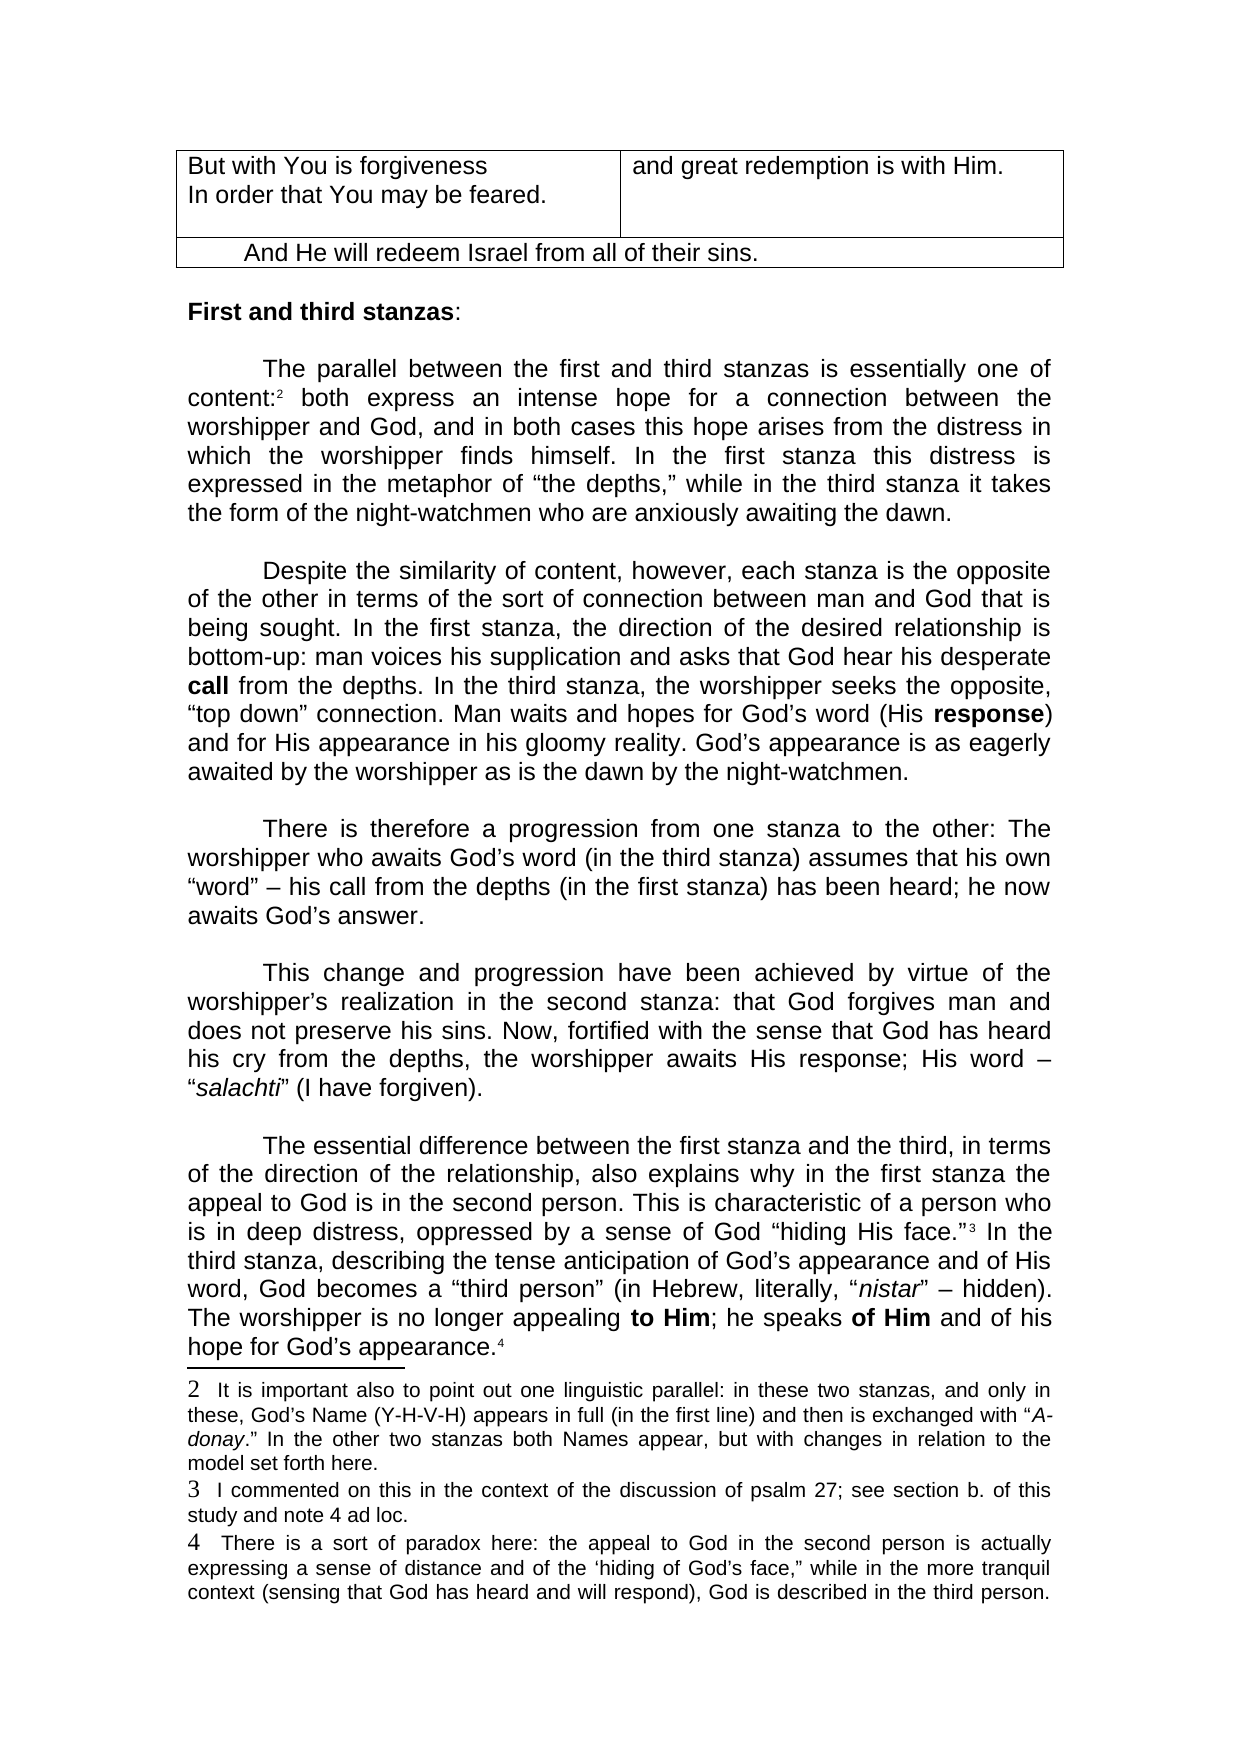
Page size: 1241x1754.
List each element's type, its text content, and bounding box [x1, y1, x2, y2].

text There is therefore a progression from one stanza to the other: The worshipper who awaits God’s word (in the third stanza) assumes that his own “word” – his call from the depths (in the first stanza) has been heard; he now awaits God’s answer. [187, 814, 1053, 929]
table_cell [177, 151, 620, 237]
text The essential difference between the first stanza and the third, in terms of the direction of the relationship, also explains why in the first stanza the appeal to God is in the second person. This is characteristic of a person who is in deep distress, oppressed by a sense of God “hiding His face.” In the third stanza, describing the tense anticipation of God’s appearance and of His word, God becomes a “third person” (in Hebrew, literally, “nistar” – hidden). The worshipper is no longer appealing to Him; he speaks of Him and of his hope for God’s appearance. [187, 1131, 1053, 1361]
text The parallel between the first and third stanzas is essentially one of content: both express an intense hope for a connection between the worshipper and God, and in both cases this hope arises from the distress in which the worshipper finds himself. In the first stanza this distress is expressed in the metaphor of “the depths,” while in the third stanza it takes the form of the night-watchmen who are anxiously awaiting the dawn. [187, 354, 1053, 527]
text First and third stanzas: [187, 297, 1053, 326]
table_cell And He will redeem Israel from all of their sins. [177, 238, 1063, 267]
text Despite the similarity of content, however, each stanza is the opposite of the other in terms of the sort of connection between man and God that is being sought. In the first stanza, the direction of the desired relationship is bottom-up: man voices his supplication and asks that God hear his desperate call from the depths. In the third stanza, the worshipper seeks the opposite, “top down” connection. Man waits and hopes for God’s word (His response) and for His appearance in his gloomy reality. God’s appearance is as eagerly awaited by the worshipper as is the dawn by the night-watchmen. [187, 556, 1053, 786]
text This change and progression have been achieved by virtue of the worshipper’s realization in the second stanza: that God forgives man and does not preserve his sins. Now, fortified with the sense that God has heard his cry from the depths, the worshipper awaits His response; His word – “salachti” (I have forgiven). [187, 958, 1053, 1102]
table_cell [621, 151, 1063, 237]
